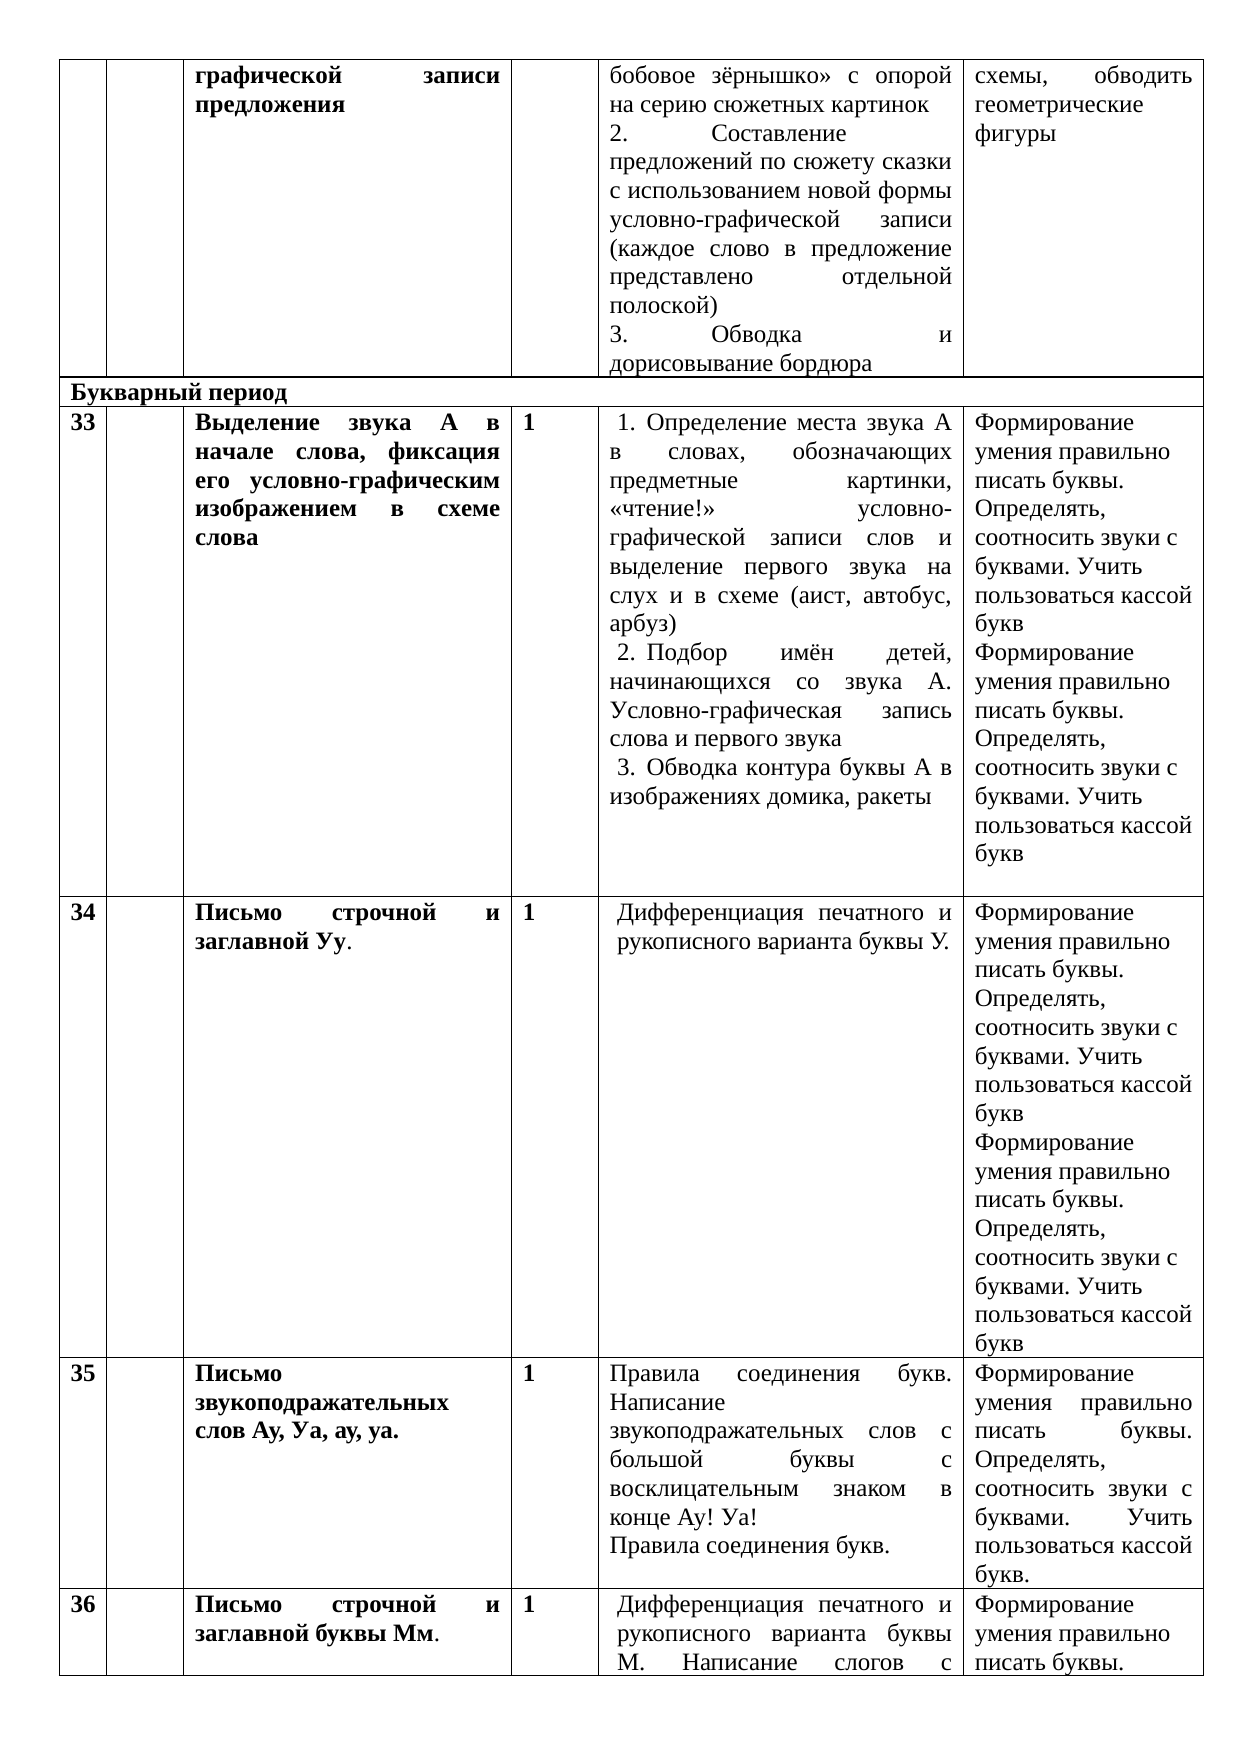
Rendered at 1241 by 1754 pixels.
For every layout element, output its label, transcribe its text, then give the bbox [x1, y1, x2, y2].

table_cell Формирование умения правильно писать буквы. Определять, соотносить звуки с буквами. Учить пользоваться кассой букв. [964, 1358, 1203, 1588]
table_cell [107, 60, 183, 376]
table_cell 35 [60, 1358, 106, 1588]
table_cell [107, 1358, 183, 1588]
table_cell Письмо строчной и заглавной Уу. [184, 897, 511, 1357]
table_cell [107, 407, 183, 896]
table_cell 1 [512, 60, 598, 376]
table_cell 1 [512, 897, 598, 1357]
table_cell 1 [512, 407, 598, 896]
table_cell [184, 1589, 511, 1675]
table_cell 36 [60, 1589, 106, 1675]
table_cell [964, 1589, 1203, 1675]
table_cell [107, 1589, 183, 1675]
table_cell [599, 1589, 963, 1675]
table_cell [599, 60, 963, 376]
table_cell Дифференциация печатного и рукописного варианта буквы У. [599, 897, 963, 1357]
table_cell 1 [512, 1589, 598, 1675]
table_cell [107, 897, 183, 1357]
table_cell 32 [60, 60, 106, 376]
table_cell 1 [512, 1358, 598, 1588]
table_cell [964, 60, 1203, 376]
table_cell Определение места звука А в словах, обозначающих предметные картинки, «чтение!» условно-графической записи слов и выделение первого звука на слух и в схеме (аист, автобус, арбуз) Подбор имён детей, начинающихся со звука А. Условно-графическая запись слова и первого звука Обводка контура буквы А в изображениях домика, ракеты [599, 407, 963, 896]
table_cell Выделение звука А в начале слова, фиксация его условно-графическим изображением в схеме слова [184, 407, 511, 896]
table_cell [184, 60, 511, 376]
table_cell 33 [60, 407, 106, 896]
table_cell Письмо звукоподражательных слов Ау, Уа, ау, уа. [184, 1358, 511, 1588]
table_cell 34 [60, 897, 106, 1357]
table_cell Правила соединения букв. Написание звукоподражательных слов с большой буквы с восклицательным знаком в конце Ау! Уа! Правила соединения букв. [599, 1358, 963, 1588]
table_cell Букварный период [60, 378, 1203, 406]
